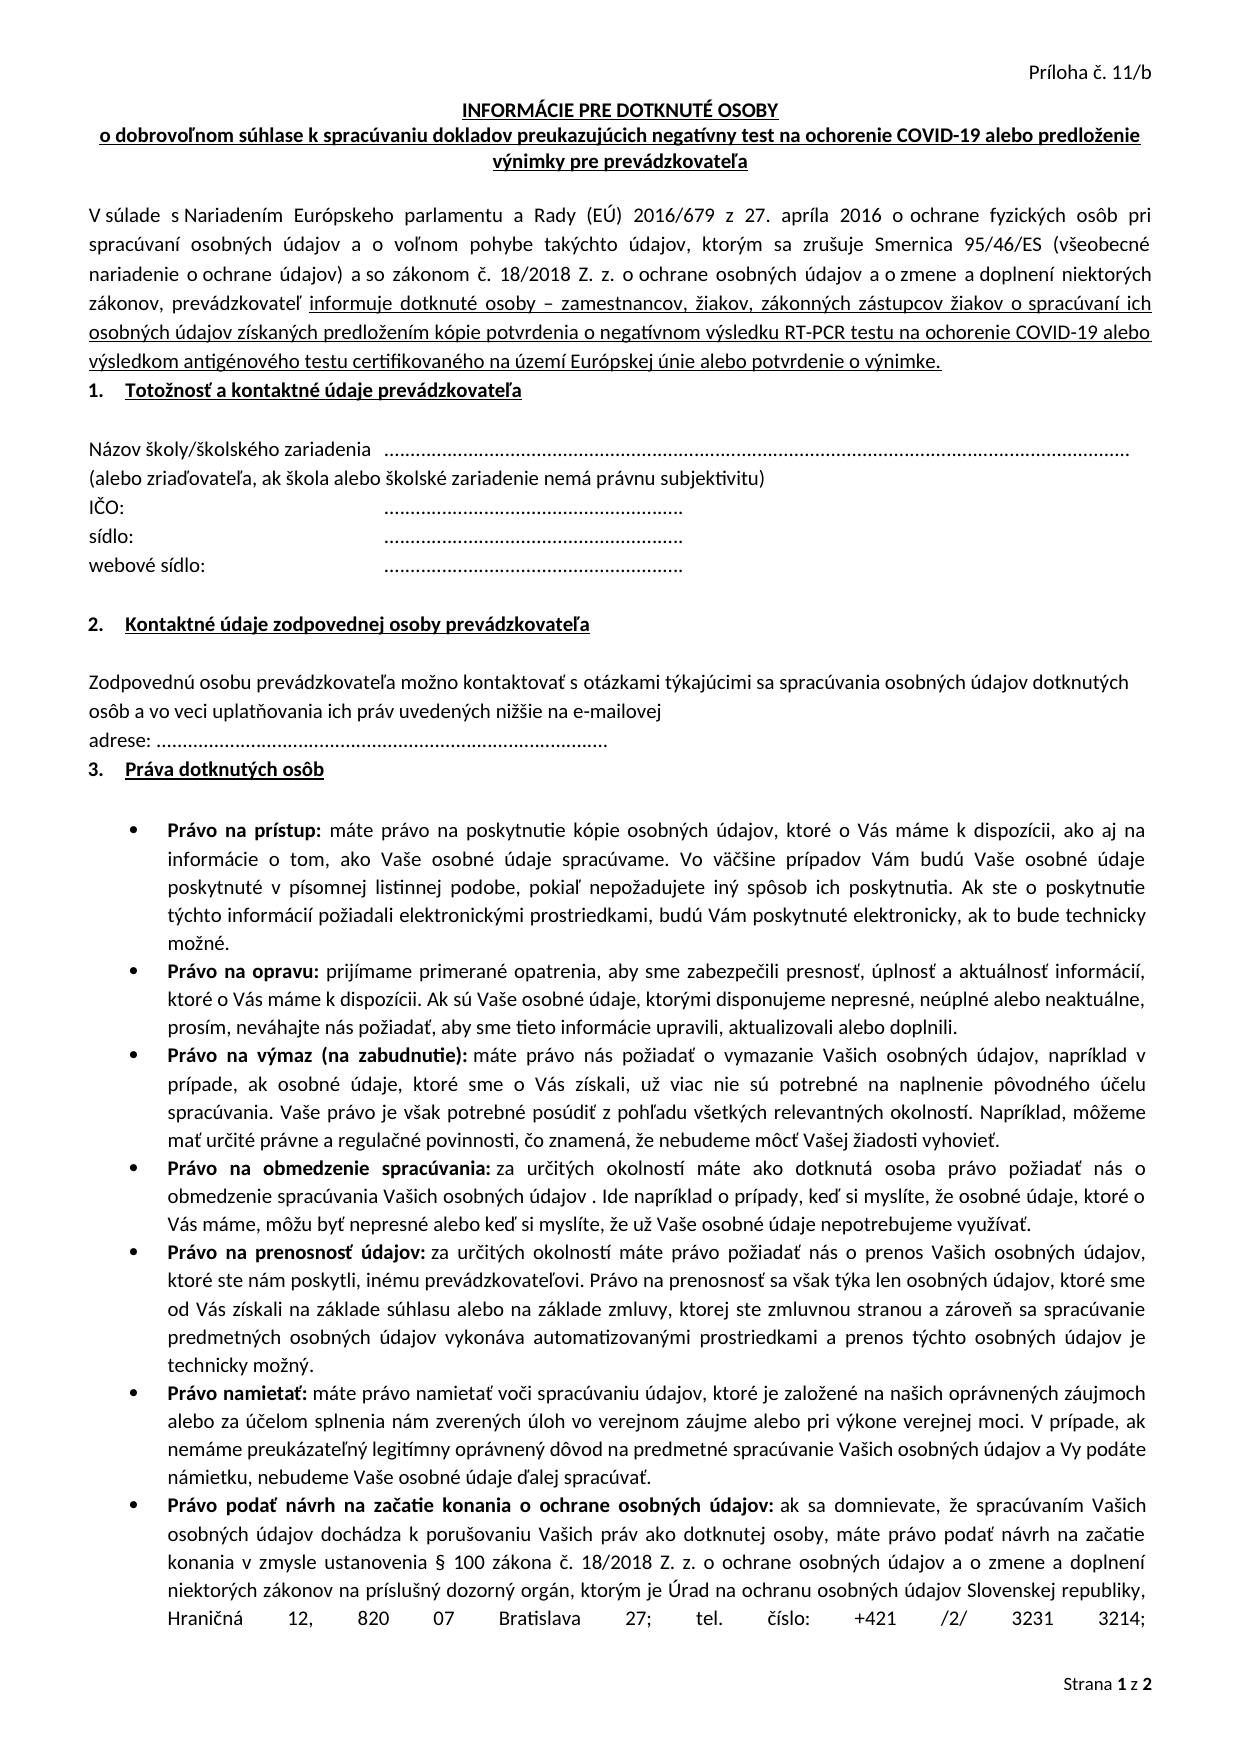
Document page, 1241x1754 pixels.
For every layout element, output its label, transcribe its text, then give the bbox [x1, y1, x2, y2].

text o dobrovoľnom súhlase k spracúvaniu dokladov preukazujúcich negatívny test na ochorenie COVID-19 alebo predloženie výnimky pre prevádzkovateľa [89, 122, 1152, 173]
text sídlo: ......................................................... [89, 523, 1152, 549]
list Právo namietať: máte právo namietať voči spracúvaniu údajov, ktoré je založené na našich oprávnených záujmoch alebo za účelom splnenia nám zverených úloh vo verejnom záujme alebo pri výkone verejnej moci. V prípade, ak nemáme preukázateľný legitímny oprávnený dôvod na predmetné spracúvanie Vašich osobných údajov a Vy podáte námietku, nebudeme Vaše osobné údaje ďalej spracúvať. [130, 1377, 1147, 1490]
list Právo na prenosnosť údajov: za určitých okolností máte právo požiadať nás o prenos Vašich osobných údajov, ktoré ste nám poskytli, inému prevádzkovateľovi. Právo na prenosnosť sa však týka len osobných údajov, ktoré sme od Vás získali na základe súhlasu alebo na základe zmluvy, ktorej ste zmluvnou stranou a zároveň sa spracúvanie predmetných osobných údajov vykonáva automatizovanými prostriedkami a prenos týchto osobných údajov je technicky možný. [130, 1237, 1147, 1377]
text Zodpovednú osobu prevádzkovateľa možno kontaktovať s otázkami týkajúcimi sa spracúvania osobných údajov dotknutých osôb a vo veci uplatňovania ich práv uvedených nižšie na e-mailovej adrese: ...................................................................................... [89, 669, 1152, 753]
list Právo na výmaz (na zabudnutie): máte právo nás požiadať o vymazanie Vašich osobných údajov, napríklad v prípade, ak osobné údaje, ktoré sme o Vás získali, už viac nie sú potrebné na naplnenie pôvodného účelu spracúvania. Vaše právo je však potrebné posúdiť z pohľadu všetkých relevantných okolností. Napríklad, môžeme mať určité právne a regulačné povinnosti, čo znamená, že nebudeme môcť Vašej žiadosti vyhovieť. [130, 1040, 1147, 1152]
list Kontaktné údaje zodpovednej osoby prevádzkovateľa [88, 611, 1152, 636]
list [130, 1490, 1147, 1631]
text (alebo zriaďovateľa, ak škola alebo školské zariadenie nemá právnu subjektivitu) [89, 465, 1152, 490]
text webové sídlo: ......................................................... [89, 552, 1152, 578]
text INFORMÁCIE PRE DOTKNUTÉ OSOBY [89, 97, 1152, 122]
list Právo na prístup: máte právo na poskytnutie kópie osobných údajov, ktoré o Vás máme k dispozícii, ako aj na informácie o tom, ako Vaše osobné údaje spracúvame. Vo väčšine prípadov Vám budú Vaše osobné údaje poskytnuté v písomnej listinnej podobe, pokiaľ nepožadujete iný spôsob ich poskytnutia. Ak ste o poskytnutie týchto informácií požiadali elektronickými prostriedkami, budú Vám poskytnuté elektronicky, ak to bude technicky možné. [130, 815, 1147, 956]
text V súlade s Nariadením Európskeho parlamentu a Rady (EÚ) 2016/679 z 27. apríla 2016 o ochrane fyzických osôb pri spracúvaní osobných údajov a o voľnom pohybe takýchto údajov, ktorým sa zrušuje Smernica 95/46/ES (všeobecné nariadenie o ochrane údajov) a so zákonom č. 18/2018 Z. z. o ochrane osobných údajov a o zmene a doplnení niektorých zákonov, prevádzkovateľ informuje dotknuté osoby – zamestnancov, žiakov, zákonných zástupcov žiakov o spracúvaní ich osobných údajov získaných predložením kópie potvrdenia o negatívnom výsledku RT-PCR testu na ochorenie COVID-19 alebo výsledkom antigénového testu certifikovaného na území Európskej únie alebo potvrdenie o výnimke. [89, 202, 1152, 341]
text Názov školy/školského zariadenia .............................................................................................................................................. [89, 436, 1152, 461]
list Práva dotknutých osôb [88, 757, 1152, 782]
list Právo na obmedzenie spracúvania: za určitých okolností máte ako dotknutá osoba právo požiadať nás o obmedzenie spracúvania Vašich osobných údajov . Ide napríklad o prípady, keď si myslíte, že osobné údaje, ktoré o Vás máme, môžu byť nepresné alebo keď si myslíte, že už Vaše osobné údaje nepotrebujeme využívať. [130, 1152, 1147, 1237]
list Právo na opravu: prijímame primerané opatrenia, aby sme zabezpečili presnosť, úplnosť a aktuálnosť informácií, ktoré o Vás máme k dispozícii. Ak sú Vaše osobné údaje, ktorými disponujeme nepresné, neúplné alebo neaktuálne, prosím, neváhajte nás požiadať, aby sme tieto informácie upravili, aktualizovali alebo doplnili. [130, 956, 1147, 1040]
text IČO: ......................................................... [89, 494, 1152, 519]
list Totožnosť a kontaktné údaje prevádzkovateľa [88, 377, 1152, 403]
